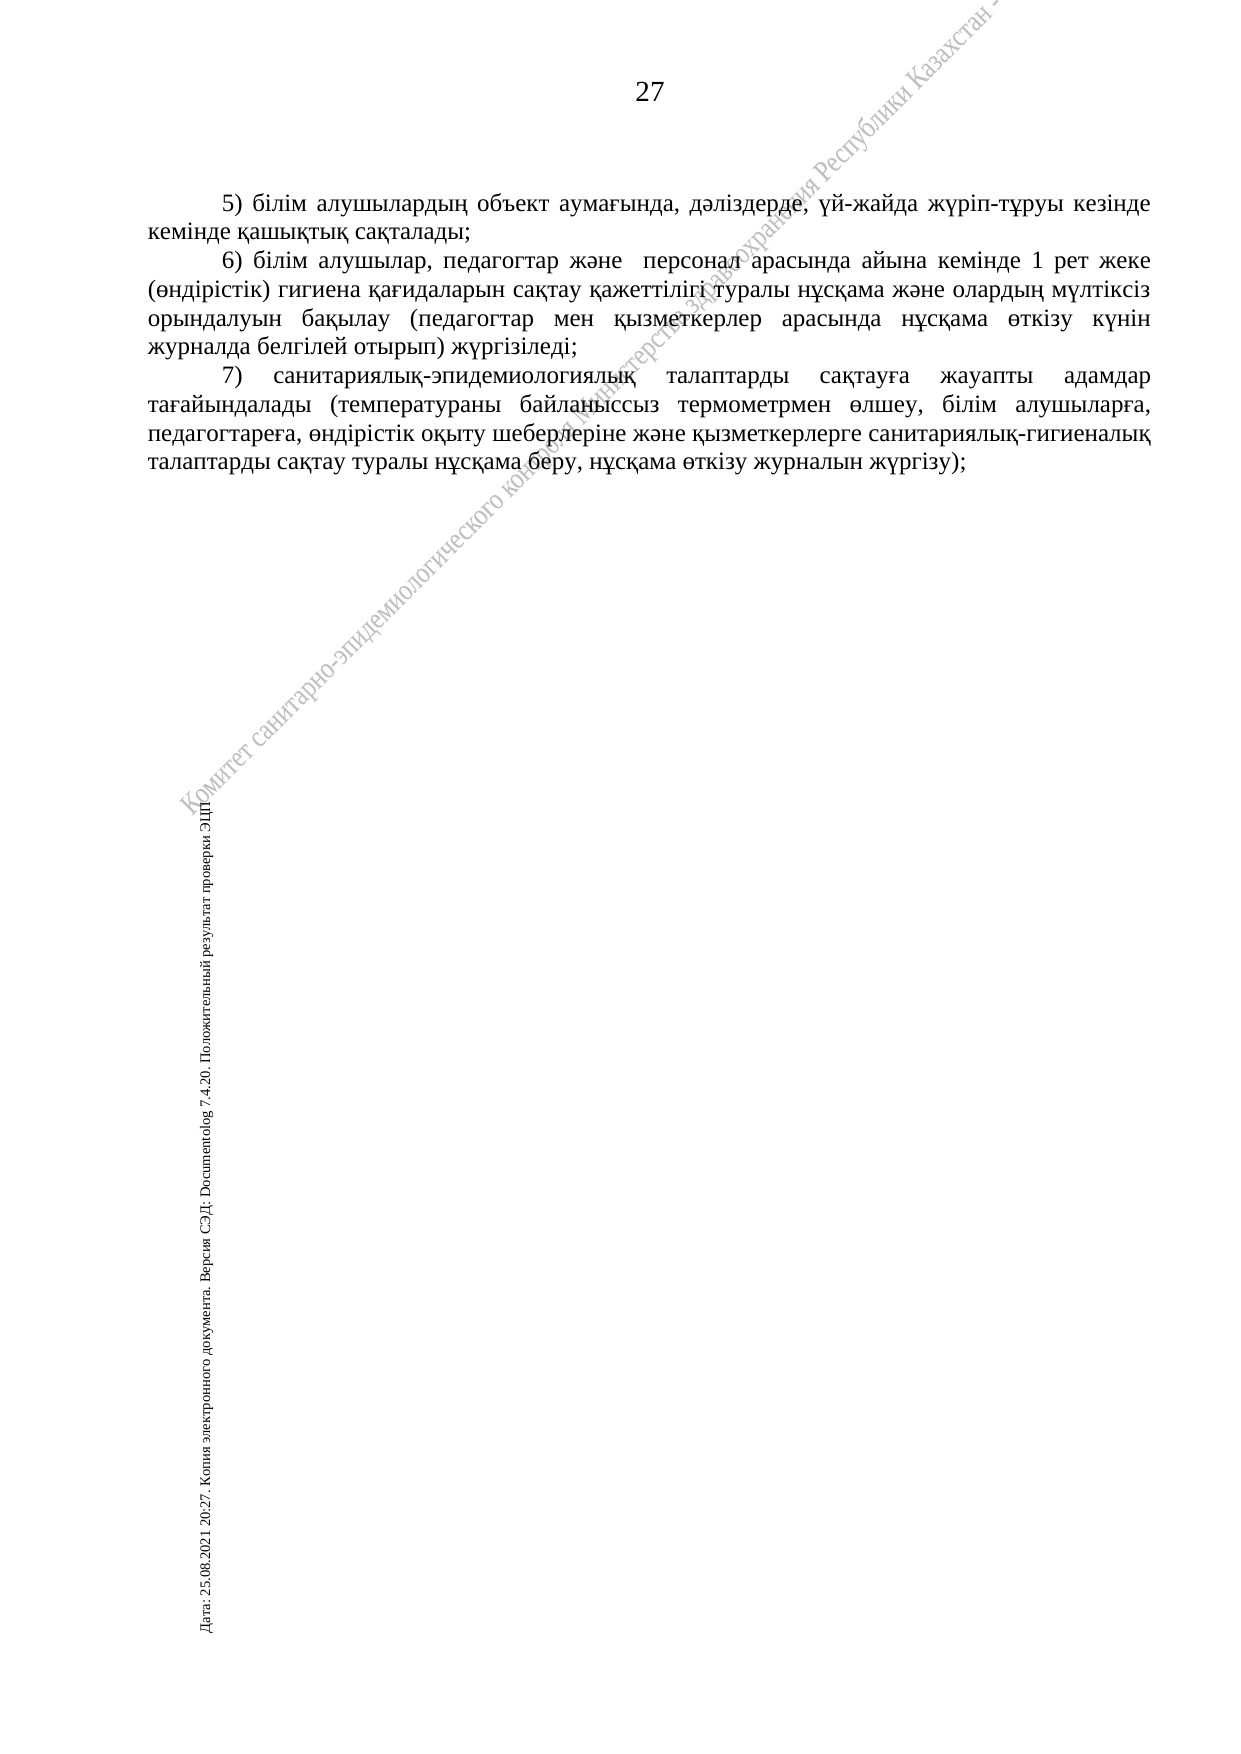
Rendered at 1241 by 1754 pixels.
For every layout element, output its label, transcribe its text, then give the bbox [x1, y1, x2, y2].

text 7) санитариялық-эпидемиологиялық талаптарды сақтауға жауапты адамдар тағайындалады (температураны байланыссыз термометрмен өлшеу, білім алушыларға, педагогтареға, өндірістік оқыту шеберлеріне және қызметкерлерге санитариялық-гигиеналық талаптарды сақтау туралы нұсқама беру, нұсқама өткізу журналын жүргізу); [148, 360, 1152, 475]
text 5) білім алушылардың объект аумағында, дәліздерде, үй-жайда жүріп-тұруы кезінде кемінде қашықтық сақталады; [148, 188, 1152, 245]
text 6) білім алушылар, педагогтар және персонал арасында айына кемінде 1 рет жеке (өндірістік) гигиена қағидаларын сақтау қажеттілігі туралы нұсқама және олардың мүлтіксіз орындалуын бақылау (педагогтар мен қызметкерлер арасында нұсқама өткізу күнін журналда белгілей отырып) жүргізіледі; [148, 245, 1152, 360]
